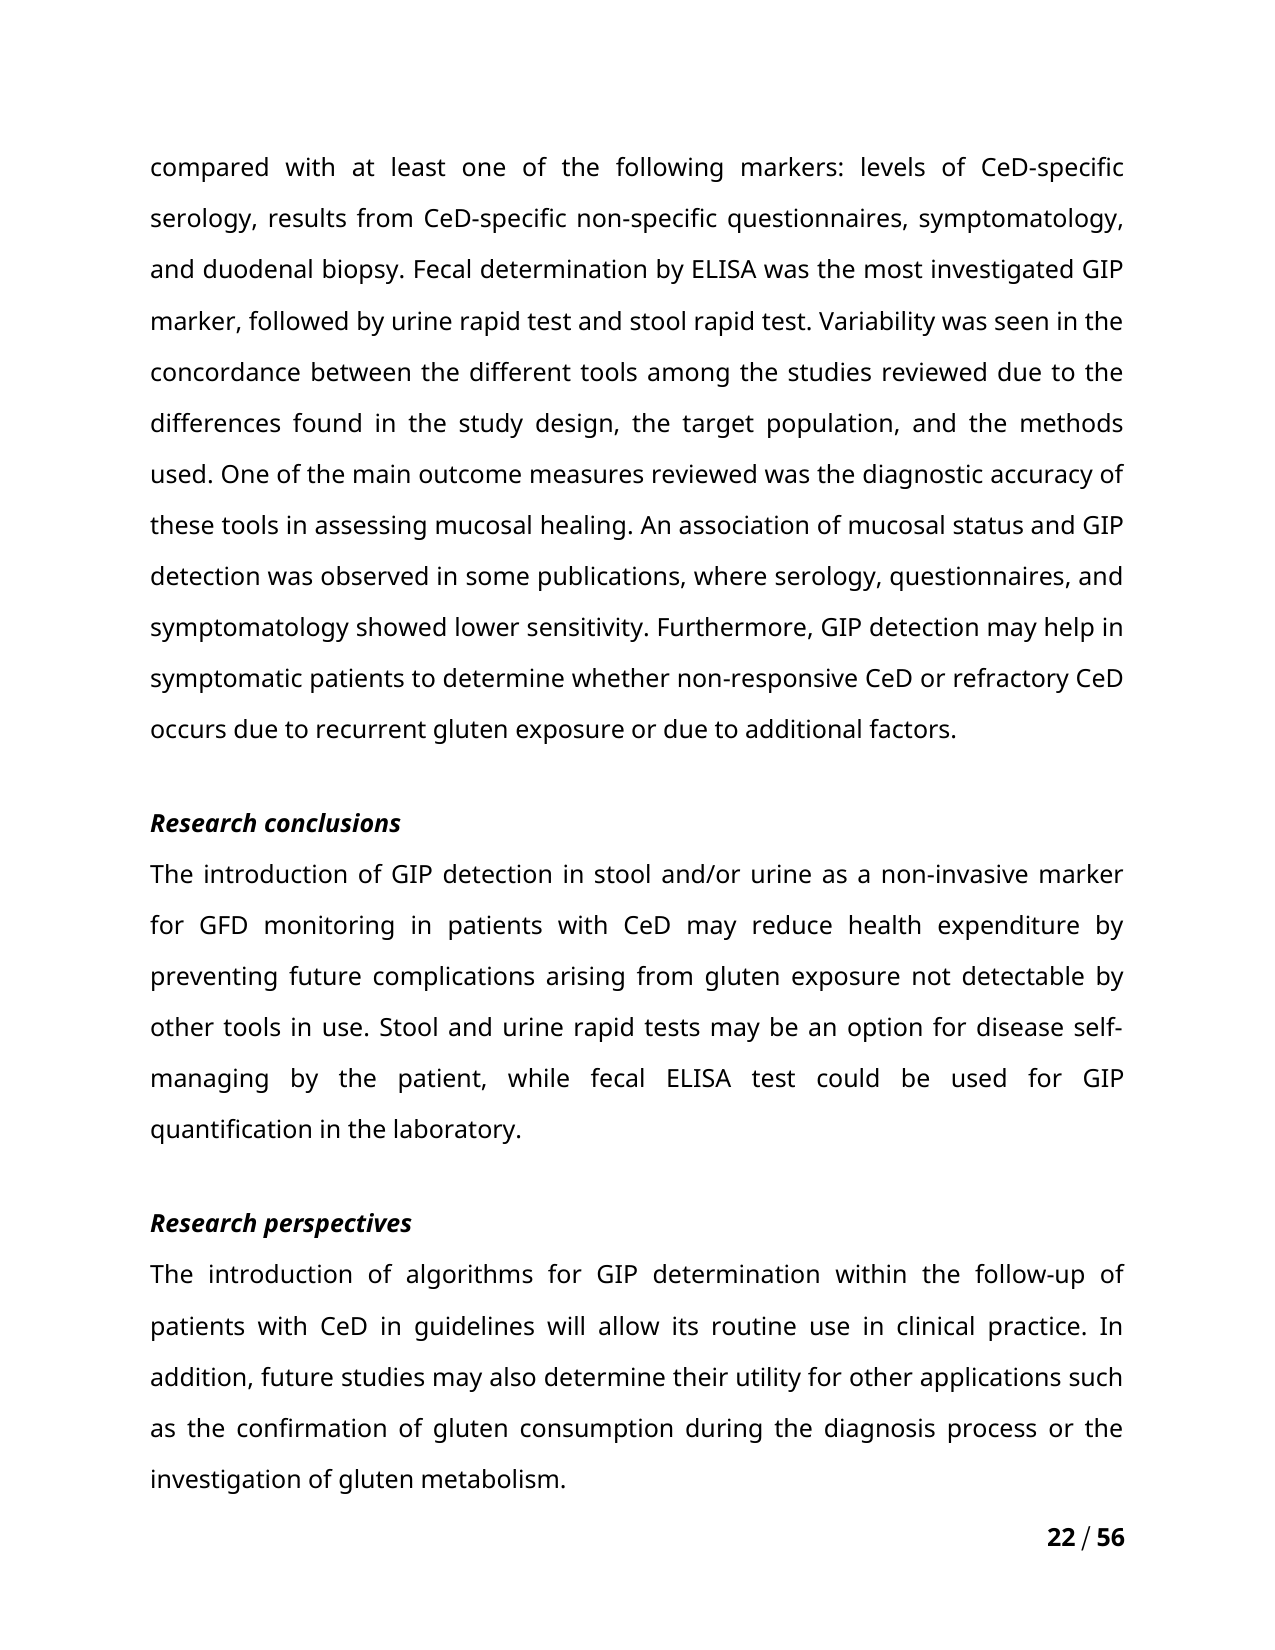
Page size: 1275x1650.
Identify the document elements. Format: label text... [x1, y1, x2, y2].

text The introduction of algorithms for GIP determination within the follow-up of patients with CeD in guidelines will allow its routine use in clinical practice. In addition, future studies may also determine their utility for other applications such as the confirmation of gluten consumption during the diagnosis process or the investigation of gluten metabolism. [150, 1257, 1125, 1495]
text Research conclusions [150, 806, 1125, 840]
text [150, 150, 1125, 746]
text Research perspectives [150, 1206, 1125, 1240]
text The introduction of GIP detection in stool and/or urine as a non-invasive marker for GFD monitoring in patients with CeD may reduce health expenditure by preventing future complications arising from gluten exposure not detectable by other tools in use. Stool and urine rapid tests may be an option for disease self-managing by the patient, while fecal ELISA test could be used for GIP quantification in the laboratory. [150, 857, 1125, 1146]
